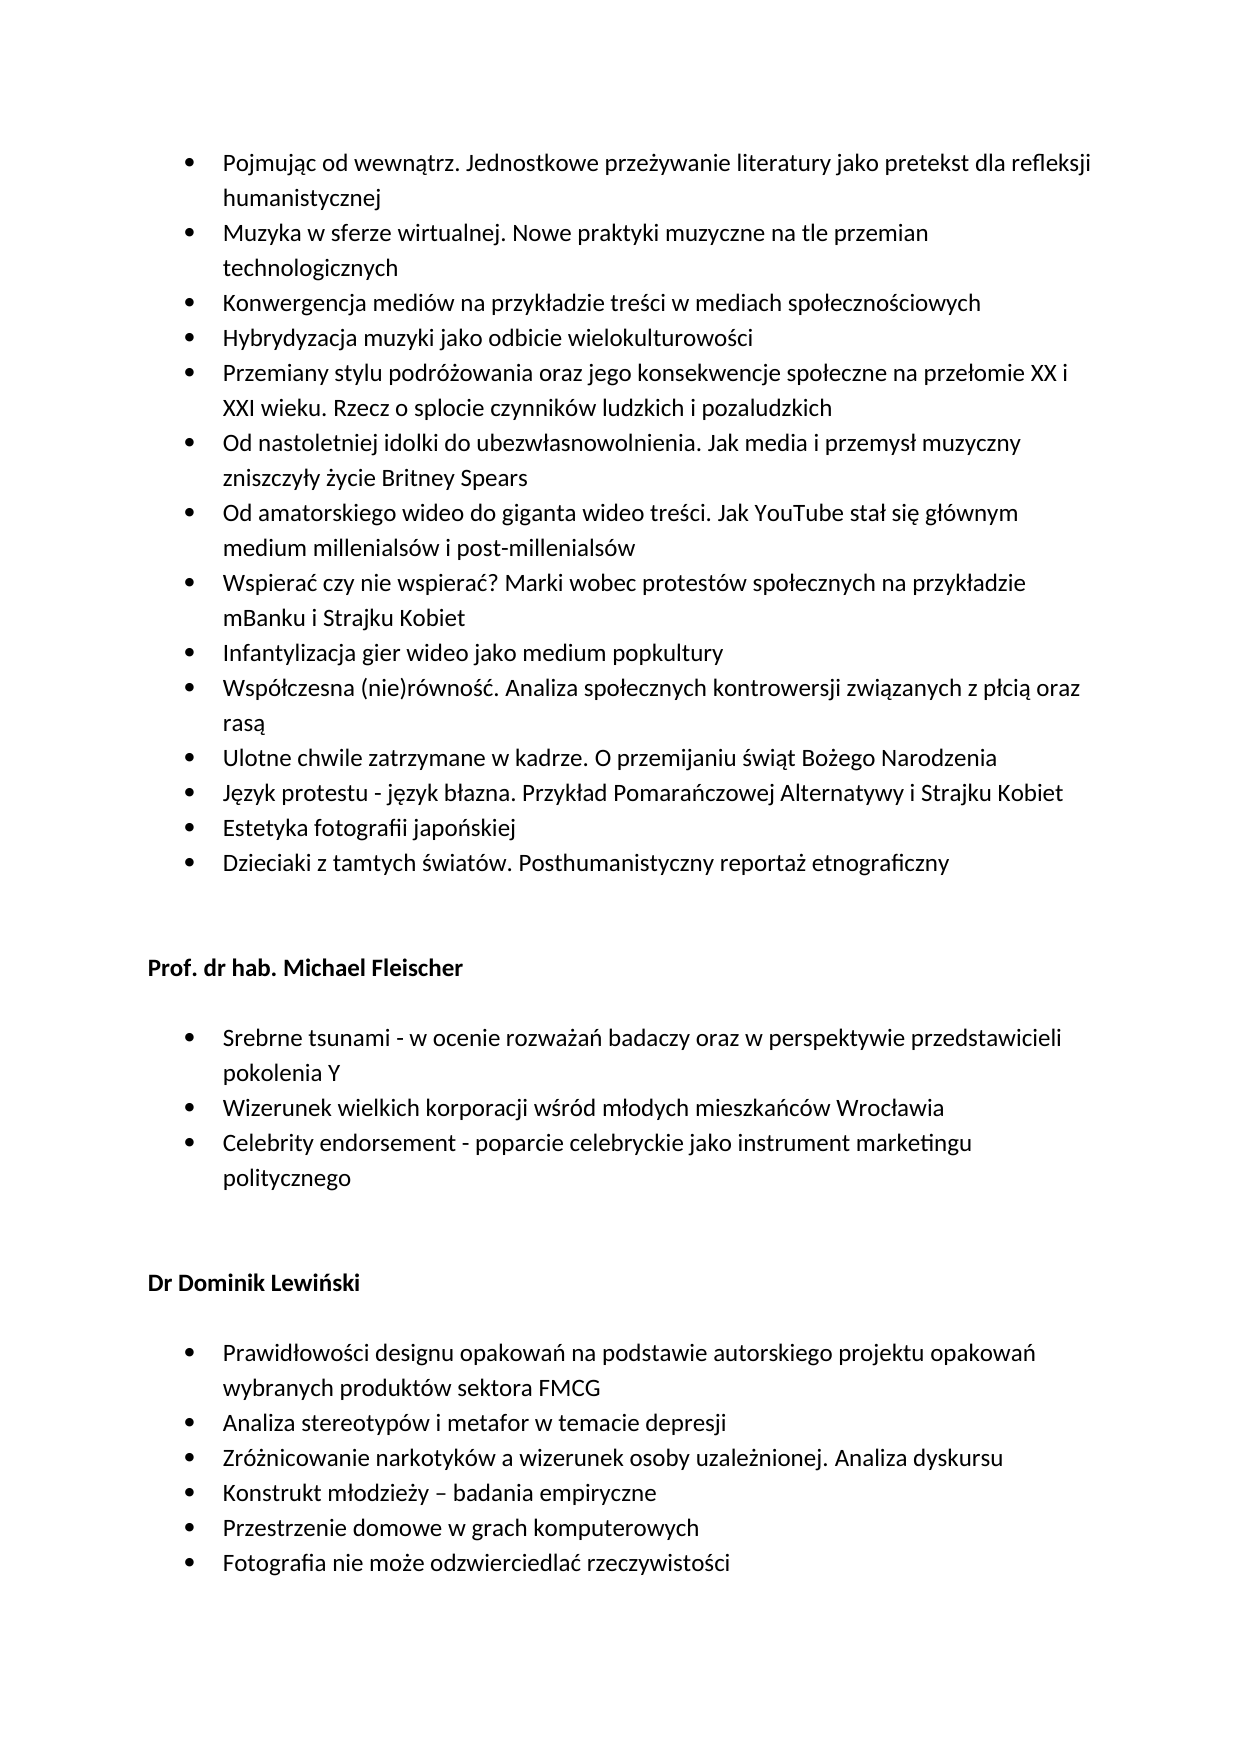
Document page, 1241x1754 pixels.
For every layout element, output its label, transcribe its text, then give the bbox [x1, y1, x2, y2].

list Zróżnicowanie narkotyków a wizerunek osoby uzależnionej. Analiza dyskursu [185, 1443, 1093, 1473]
list Wizerunek wielkich korporacji wśród młodych mieszkańców Wrocławia [185, 1093, 1093, 1123]
list Język protestu - język błazna. Przykład Pomarańczowej Alternatywy i Strajku Kobiet [185, 778, 1093, 808]
list Przestrzenie domowe w grach komputerowych [185, 1513, 1093, 1543]
list Celebrity endorsement - poparcie celebryckie jako instrument marketingu politycznego [185, 1128, 1093, 1193]
list Srebrne tsunami - w ocenie rozważań badaczy oraz w perspektywie przedstawicieli pokolenia Y [185, 1023, 1093, 1088]
list Estetyka fotografii japońskiej [185, 813, 1093, 843]
list Pojmując od wewnątrz. Jednostkowe przeżywanie literatury jako pretekst dla refleksji humanistycznej [185, 148, 1093, 213]
text Dr Dominik Lewiński [148, 1268, 1093, 1298]
list Od nastoletniej idolki do ubezwłasnowolnienia. Jak media i przemysł muzyczny zniszczyły życie Britney Spears [185, 428, 1093, 493]
list Infantylizacja gier wideo jako medium popkultury [185, 638, 1093, 668]
list Muzyka w sferze wirtualnej. Nowe praktyki muzyczne na tle przemian technologicznych [185, 218, 1093, 283]
text Prof. dr hab. Michael Fleischer [148, 953, 1093, 983]
list Konstrukt młodzieży – badania empiryczne [185, 1478, 1093, 1508]
list Analiza stereotypów i metafor w temacie depresji [185, 1408, 1093, 1438]
list Konwergencja mediów na przykładzie treści w mediach społecznościowych [185, 288, 1093, 318]
list Hybrydyzacja muzyki jako odbicie wielokulturowości [185, 323, 1093, 353]
list Ulotne chwile zatrzymane w kadrze. O przemijaniu świąt Bożego Narodzenia [185, 743, 1093, 773]
list Przemiany stylu podróżowania oraz jego konsekwencje społeczne na przełomie XX i XXI wieku. Rzecz o splocie czynników ludzkich i pozaludzkich [185, 358, 1093, 423]
list Dzieciaki z tamtych światów. Posthumanistyczny reportaż etnograficzny [185, 848, 1093, 878]
list Prawidłowości designu opakowań na podstawie autorskiego projektu opakowań wybranych produktów sektora FMCG [185, 1338, 1093, 1403]
list Fotografia nie może odzwierciedlać rzeczywistości [185, 1548, 1093, 1578]
list Od amatorskiego wideo do giganta wideo treści. Jak YouTube stał się głównym medium millenialsów i post-millenialsów [185, 498, 1093, 563]
list Wspierać czy nie wspierać? Marki wobec protestów społecznych na przykładzie mBanku i Strajku Kobiet [185, 568, 1093, 633]
list Współczesna (nie)równość. Analiza społecznych kontrowersji związanych z płcią oraz rasą [185, 673, 1093, 738]
